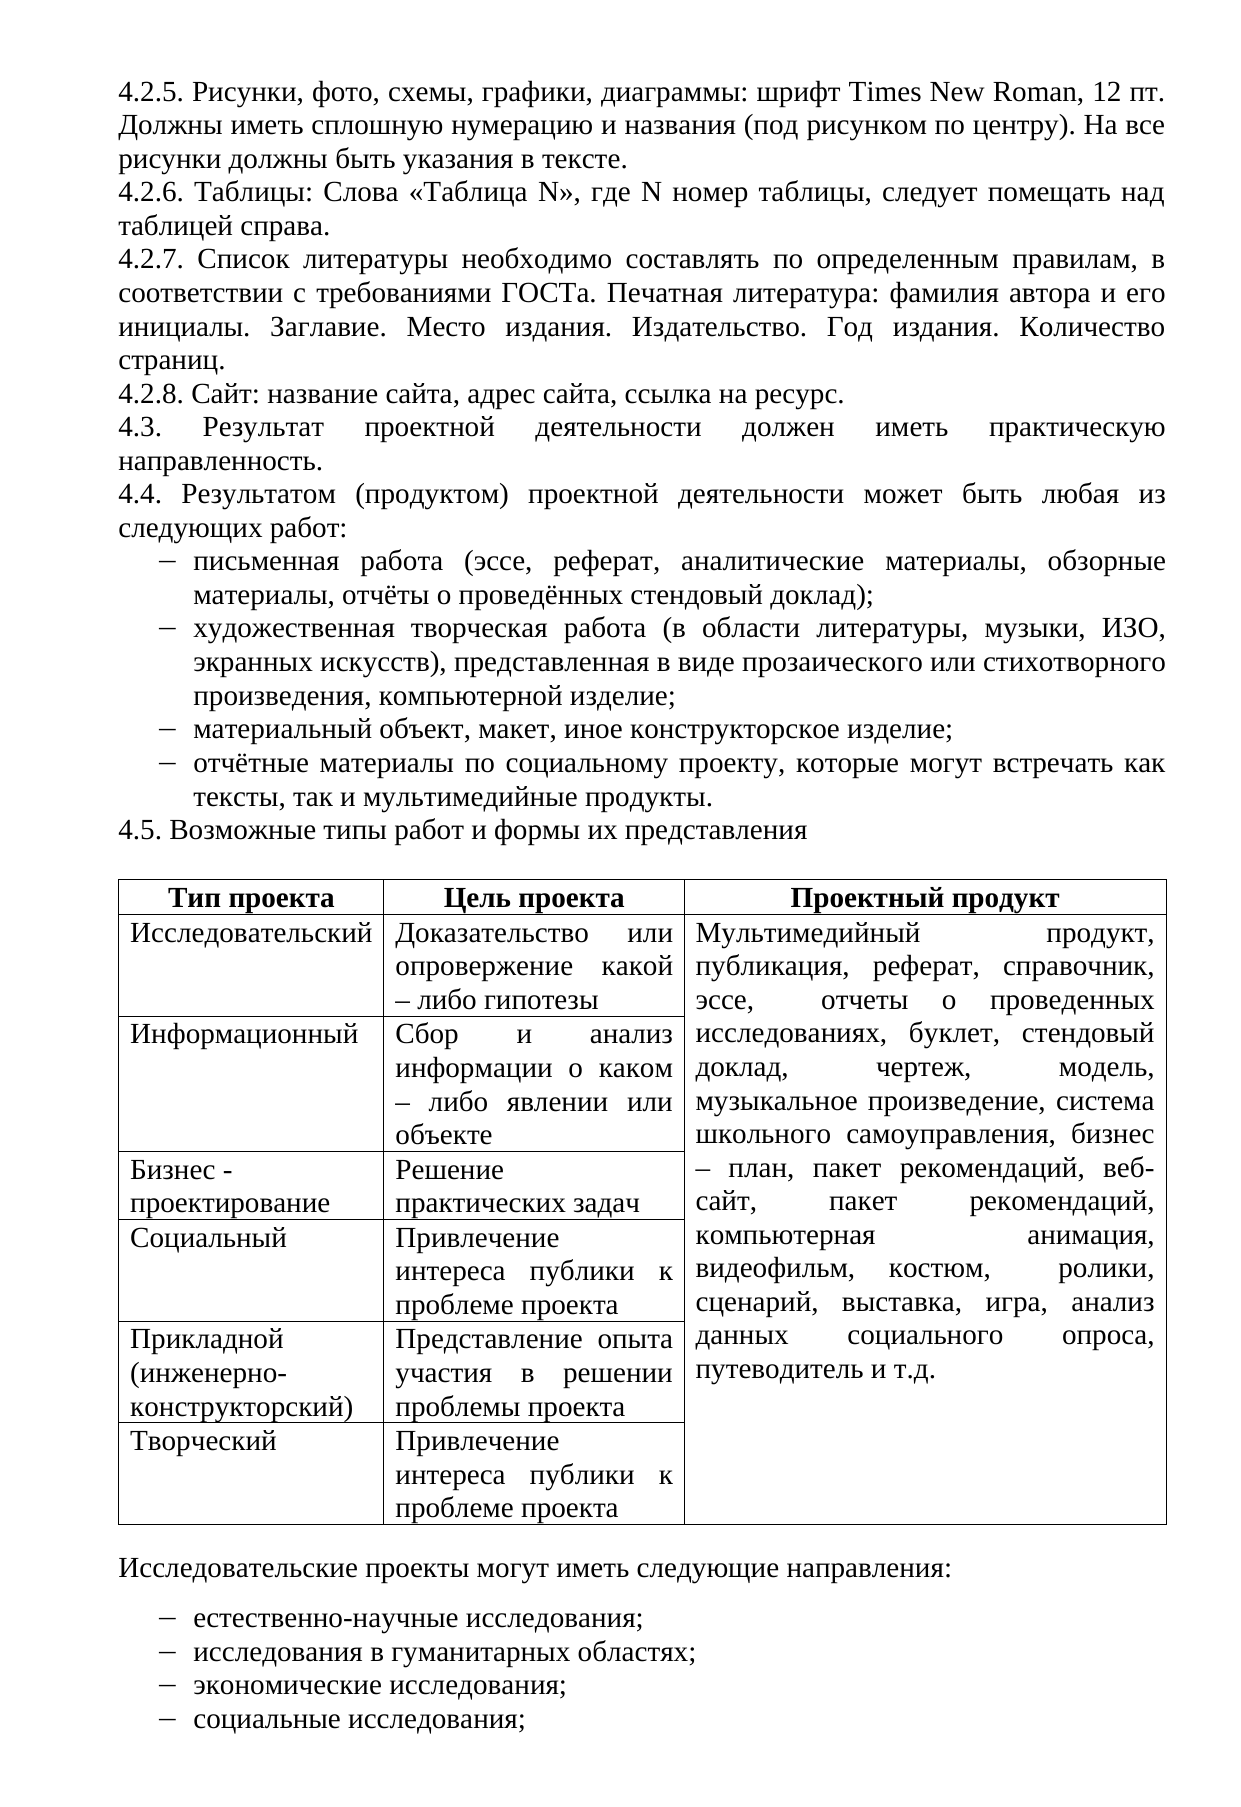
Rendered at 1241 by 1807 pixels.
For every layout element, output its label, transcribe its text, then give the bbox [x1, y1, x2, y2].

text 4.4. Результатом (продуктом) проектной деятельности может быть любая из следующих работ: [118, 476, 1167, 543]
list отчётные материалы по социальному проекту, которые могут встречать как тексты, так и мультимедийные продукты. [156, 745, 1167, 812]
table_cell Привлечение интереса публики к проблеме проекта [384, 1423, 684, 1524]
text 4.5. Возможные типы работ и формы их представления [118, 812, 1167, 846]
table_cell Исследовательский [119, 915, 383, 1016]
text 4.2.6. Таблицы: Слова «Таблица N», где N номер таблицы, следует помещать над таблицей справа. [118, 174, 1167, 242]
table_cell Представление опыта участия в решении проблемы проекта [384, 1322, 684, 1422]
text Исследовательские проекты могут иметь следующие направления: [118, 1550, 1167, 1583]
table_header Проектный продукт [685, 880, 1166, 914]
table_cell Бизнес - проектирование [119, 1152, 383, 1219]
table_cell Социальный [119, 1220, 383, 1321]
list естественно-научные исследования; [156, 1600, 1167, 1634]
list экономические исследования; [156, 1667, 1167, 1701]
list материальный объект, макет, иное конструкторское изделие; [156, 711, 1167, 745]
list письменная работа (эссе, реферат, аналитические материалы, обзорные материалы, отчёты о проведённых стендовый доклад); [156, 543, 1167, 611]
table_cell Сбор и анализ информации о каком – либо явлении или объекте [384, 1017, 684, 1151]
table_cell Мультимедийный продукт, публикация, реферат, справочник, эссе, отчеты о проведенных исследованиях, буклет, стендовый доклад, чертеж, модель, музыкальное произведение, система школьного самоуправления, бизнес – план, пакет рекомендаций, веб-сайт, пакет рекомендаций, компьютерная анимация, видеофильм, костюм, ролики, сценарий, выставка, игра, анализ данных социального опроса, путеводитель и т.д. [685, 915, 1166, 1524]
table_header Тип проекта [119, 880, 383, 914]
table_cell Доказательство или опровержение какой – либо гипотезы [384, 915, 684, 1016]
table_cell Решение практических задач [384, 1152, 684, 1219]
table_cell Творческий [119, 1423, 383, 1524]
table_cell Информационный [119, 1017, 383, 1151]
table_cell Прикладной (инженерно-конструкторский) [119, 1322, 383, 1422]
table_header Цель проекта [384, 880, 684, 914]
list исследования в гуманитарных областях; [156, 1634, 1167, 1667]
text 4.2.8. Сайт: название сайта, адрес сайта, ссылка на ресурс. [118, 376, 1167, 409]
text 4.3. Результат проектной деятельности должен иметь практическую направленность. [118, 409, 1167, 476]
list художественная творческая работа (в области литературы, музыки, ИЗО, экранных искусств), представленная в виде прозаического или стихотворного произведения, компьютерной изделие; [156, 611, 1167, 711]
table_cell Привлечение интереса публики к проблеме проекта [384, 1220, 684, 1321]
text 4.2.7. Список литературы необходимо составлять по определенным правилам, в соответствии с требованиями ГОСТа. Печатная литература: фамилия автора и его инициалы. Заглавие. Место издания. Издательство. Год издания. Количество страниц. [118, 242, 1167, 376]
text 4.2.5. Рисунки, фото, схемы, графики, диаграммы: шрифт Times New Roman, 12 пт. Должны иметь сплошную нумерацию и названия (под рисунком по центру). На все рисунки должны быть указания в тексте. [118, 74, 1167, 174]
list социальные исследования; [156, 1701, 1167, 1735]
